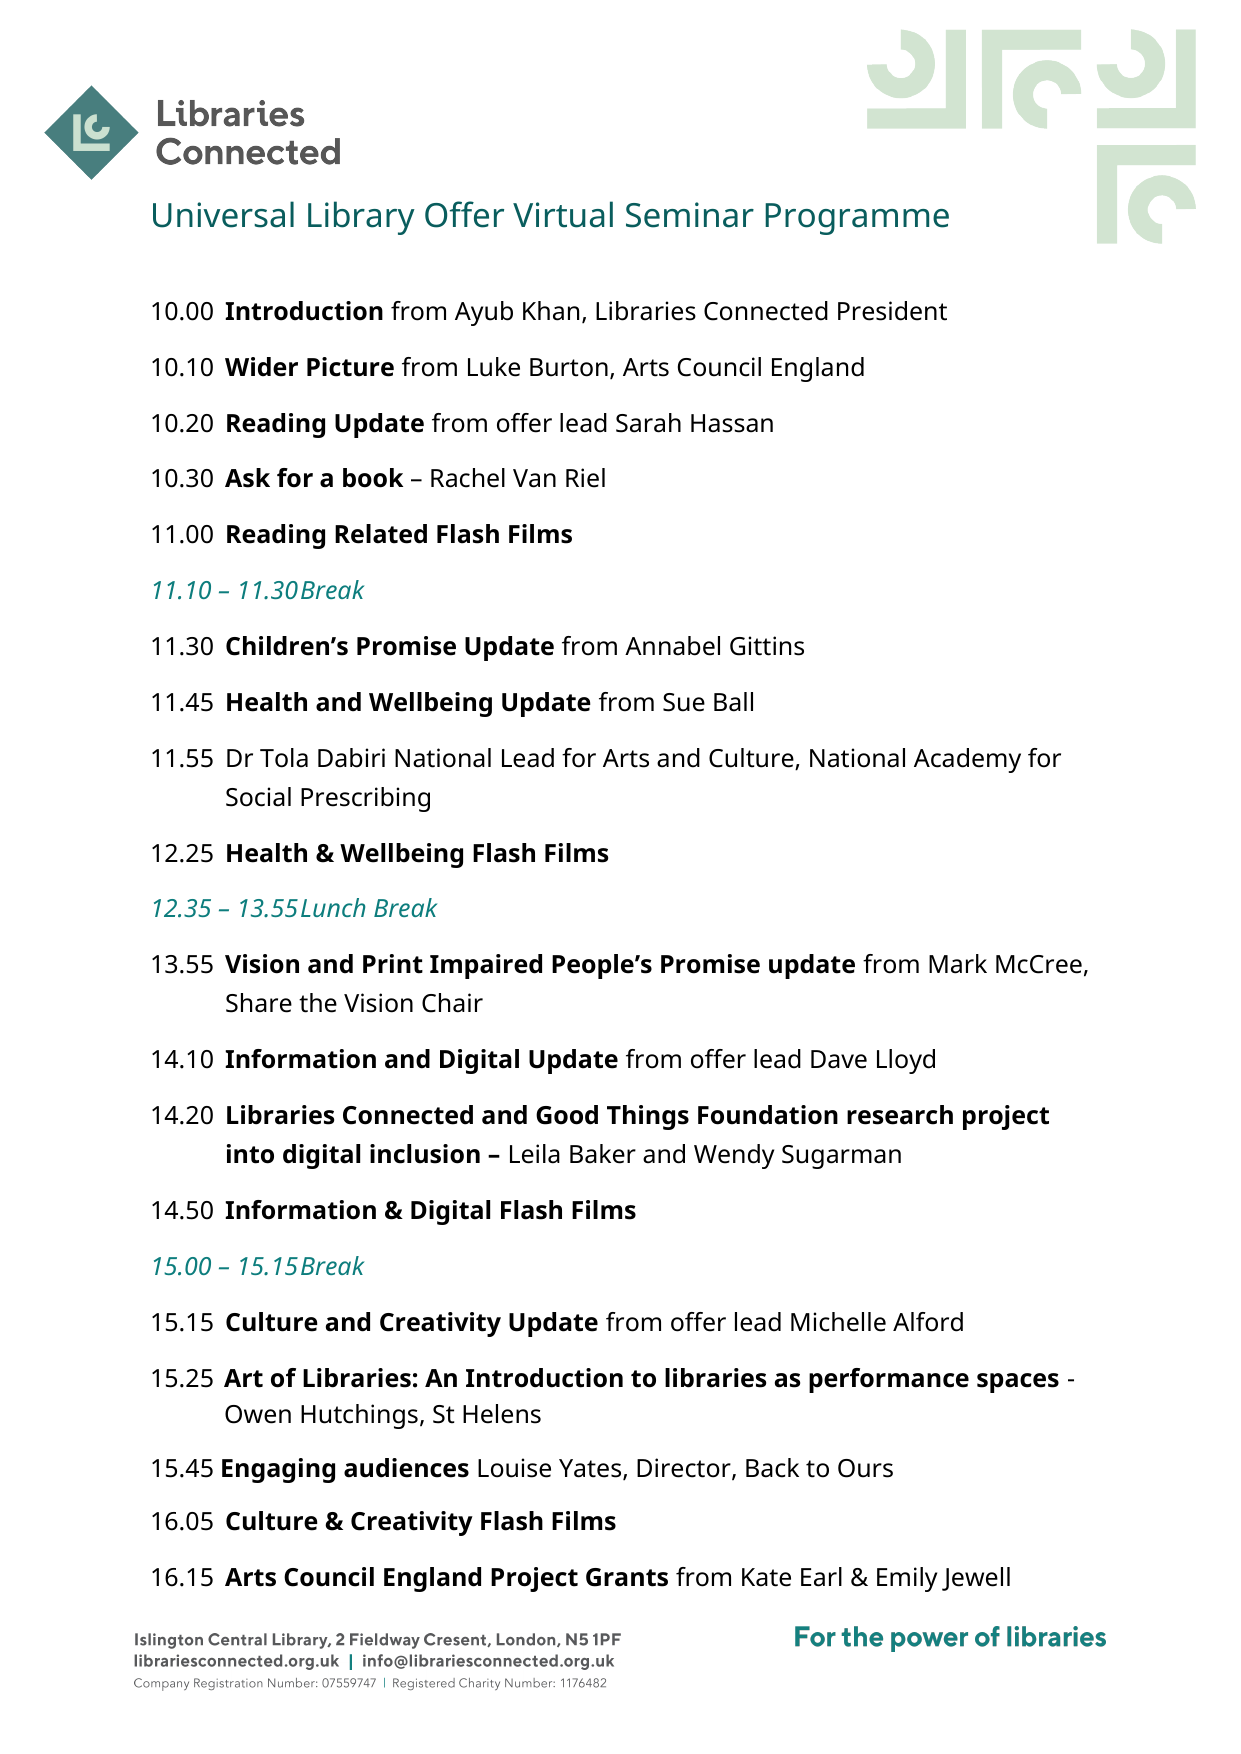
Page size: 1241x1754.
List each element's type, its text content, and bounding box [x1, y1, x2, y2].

text 15.15 Culture and Creativity Update from offer lead Michelle Alford [150, 1304, 1090, 1338]
text 14.20 Libraries Connected and Good Things Foundation research project into digital inclusion – Leila Baker and Wendy Sugarman [150, 1098, 1090, 1171]
picture [134, 1633, 621, 1691]
subtitle Universal Library Offer Virtual Seminar Programme [150, 192, 1090, 237]
text 11.10 – 11.30 Break [150, 573, 1090, 607]
text 10.00 Introduction from Ayub Khan, Libraries Connected President [150, 293, 1090, 328]
text 15.45 Engaging audiences Louise Yates, Director, Back to Ours [150, 1450, 1090, 1484]
text 12.35 – 13.55 Lunch Break [150, 891, 1090, 925]
text 14.50 Information & Digital Flash Films [150, 1193, 1090, 1227]
text 15.25 Art of Libraries: An Introduction to libraries as performance spaces - Owen Hutchings, St Helens [150, 1360, 1090, 1431]
text 10.30 Ask for a book – Rachel Van Riel [150, 461, 1090, 495]
picture [795, 1626, 1106, 1652]
picture [44, 85, 340, 180]
text 10.10 Wider Picture from Luke Burton, Arts Council England [150, 349, 1090, 383]
text 11.55 Dr Tola Dabiri National Lead for Arts and Culture, National Academy for Social Prescribing [150, 740, 1090, 813]
text 16.05 Culture & Creativity Flash Films [150, 1504, 1090, 1538]
text 11.30 Children’s Promise Update from Annabel Gittins [150, 628, 1090, 663]
text 11.00 Reading Related Flash Films [150, 517, 1090, 551]
text 14.10 Information and Digital Update from offer lead Dave Lloyd [150, 1042, 1090, 1076]
text 13.55 Vision and Print Impaired People’s Promise update from Mark McCree, Share the Vision Chair [150, 947, 1090, 1020]
text 10.20 Reading Update from offer lead Sarah Hassan [150, 405, 1090, 439]
text 11.45 Health and Wellbeing Update from Sue Ball [150, 684, 1090, 718]
text 16.15 Arts Council England Project Grants from Kate Earl & Emily Jewell [150, 1560, 1090, 1594]
text 15.00 – 15.15 Break [150, 1248, 1090, 1283]
text 12.25 Health & Wellbeing Flash Films [150, 835, 1090, 869]
picture [866, 29, 1196, 244]
